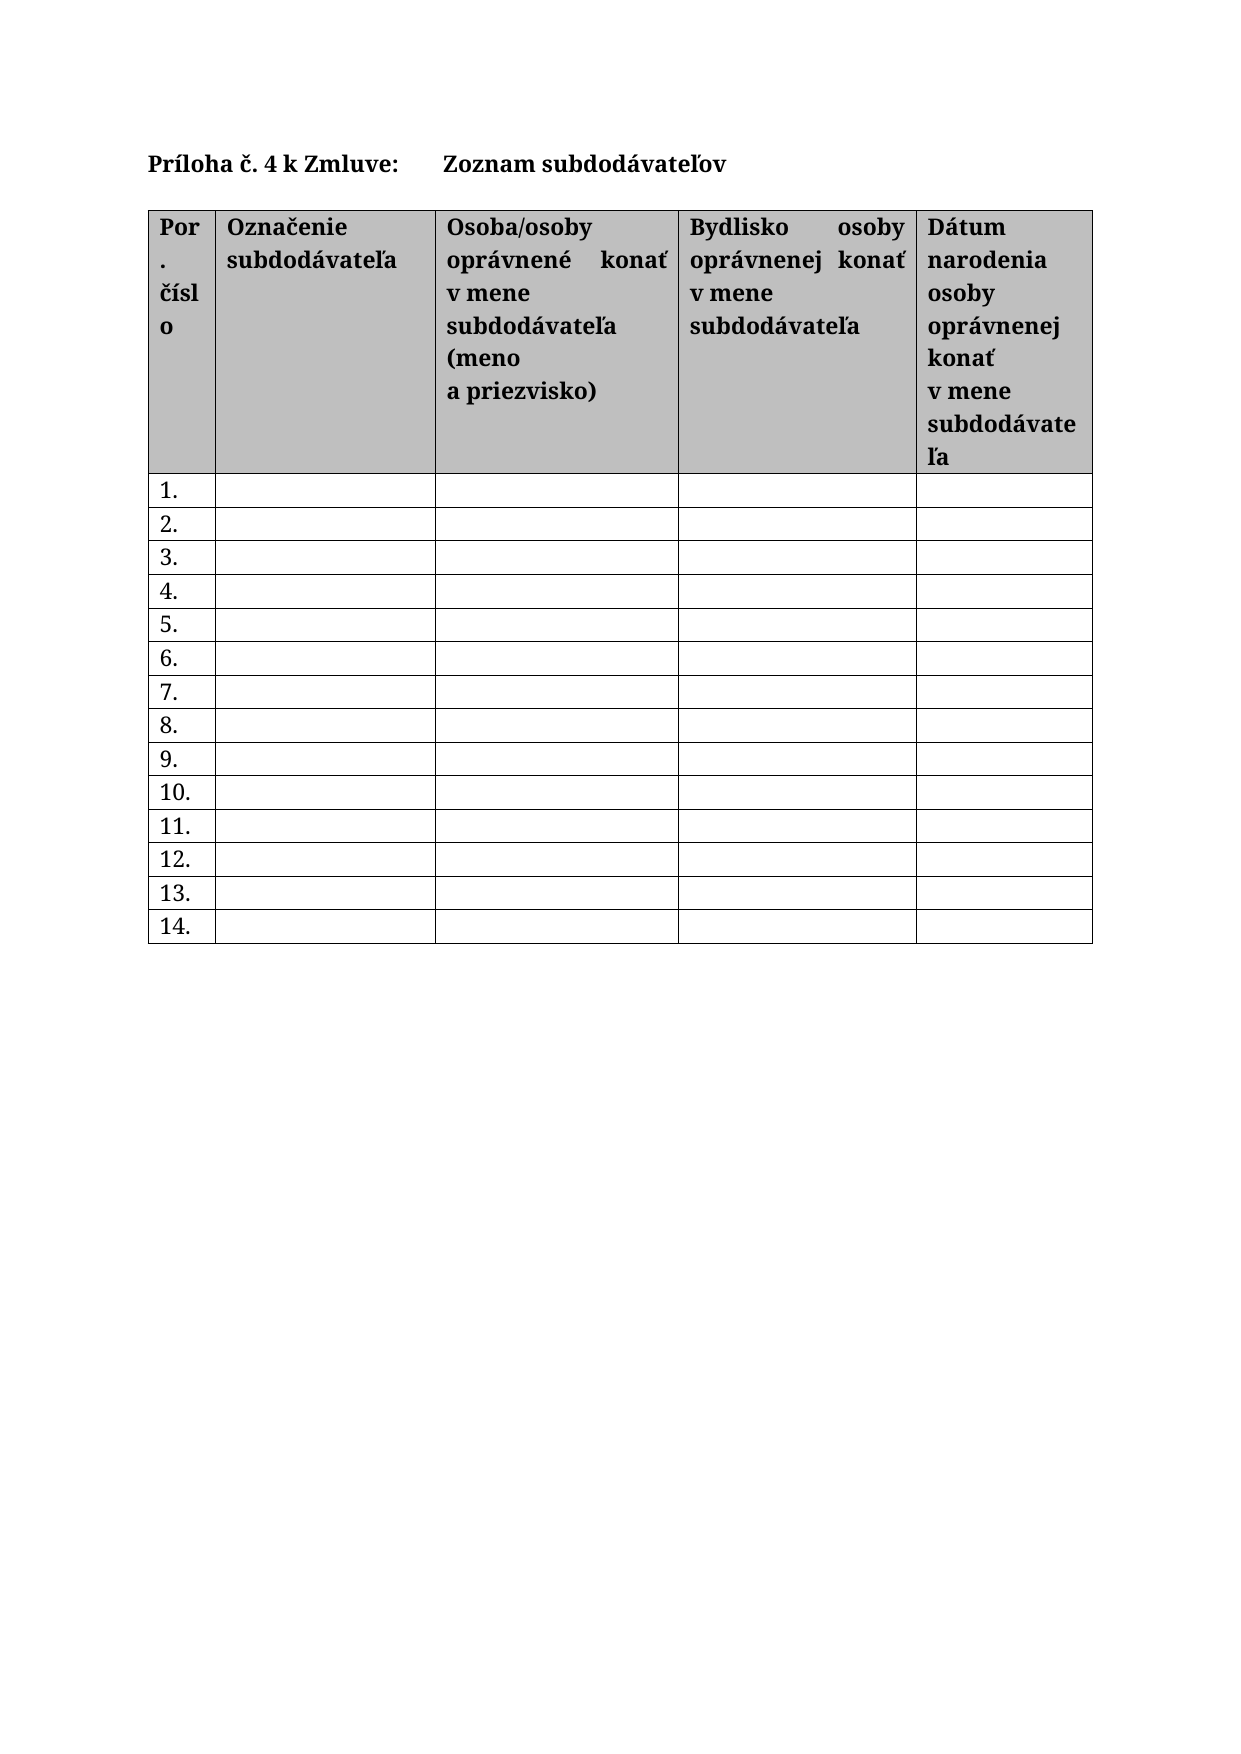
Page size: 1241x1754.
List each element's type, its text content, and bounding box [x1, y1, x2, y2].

table_cell [679, 609, 916, 641]
table_header Označenie subdodávateľa [216, 211, 435, 473]
table_cell [216, 910, 435, 943]
table_cell [436, 474, 678, 507]
table_cell [436, 676, 678, 708]
table_cell [216, 541, 435, 574]
table_cell [917, 709, 1092, 742]
text - doplní uchádzačPríloha č. 4 k Zmluve: Zoznam subdodávateľov [148, 148, 1093, 179]
table_cell [917, 474, 1092, 507]
table_header Por. číslo [149, 211, 215, 473]
table_cell [436, 609, 678, 641]
table_header Osoba/osoby oprávnené konať v mene subdodávateľa (meno a priezvisko) [436, 211, 678, 473]
table_cell [917, 541, 1092, 574]
table_cell 14. [149, 910, 215, 943]
table_cell [436, 541, 678, 574]
table_cell [216, 474, 435, 507]
table_cell [679, 743, 916, 775]
table_cell [679, 709, 916, 742]
table_cell [436, 810, 678, 842]
table_cell [436, 508, 678, 540]
table_cell [216, 575, 435, 607]
table_cell 10. [149, 776, 215, 809]
table_cell [679, 776, 916, 809]
table_cell 6. [149, 642, 215, 674]
table_cell [917, 810, 1092, 842]
table_cell [917, 910, 1092, 943]
table_cell [216, 709, 435, 742]
table_cell 13. [149, 877, 215, 909]
table_cell [436, 743, 678, 775]
table_cell [436, 709, 678, 742]
table_cell [436, 877, 678, 909]
table_cell 2. [149, 508, 215, 540]
table_cell [216, 877, 435, 909]
table_cell [917, 508, 1092, 540]
table_cell [917, 609, 1092, 641]
table_cell [917, 776, 1092, 809]
table_cell [436, 642, 678, 674]
table_header Dátum narodenia osoby oprávnenej konať v mene subdodávateľa [917, 211, 1092, 473]
table_cell [436, 776, 678, 809]
table_cell [679, 474, 916, 507]
table_cell [679, 541, 916, 574]
table_cell 4. [149, 575, 215, 607]
table_cell [216, 642, 435, 674]
table_cell 12. [149, 843, 215, 876]
table_cell [679, 810, 916, 842]
table_cell 8. [149, 709, 215, 742]
table_cell 1. [149, 474, 215, 507]
table_cell [216, 843, 435, 876]
table_cell [679, 642, 916, 674]
table_cell [917, 642, 1092, 674]
table_cell [917, 877, 1092, 909]
table_cell [679, 676, 916, 708]
table_cell [436, 910, 678, 943]
table_cell [436, 575, 678, 607]
table_cell [917, 575, 1092, 607]
table_cell [679, 508, 916, 540]
table_header Bydlisko osoby oprávnenej konať v mene subdodávateľa [679, 211, 916, 473]
table_cell [917, 743, 1092, 775]
table_cell [216, 776, 435, 809]
table_cell [216, 743, 435, 775]
table_cell 3. [149, 541, 215, 574]
table_cell [436, 843, 678, 876]
table_cell [917, 676, 1092, 708]
table_cell [679, 877, 916, 909]
table_cell [679, 910, 916, 943]
table_cell 9. [149, 743, 215, 775]
table_cell [917, 843, 1092, 876]
table_cell [679, 575, 916, 607]
table_cell [216, 508, 435, 540]
table_cell 11. [149, 810, 215, 842]
table_cell [216, 609, 435, 641]
table_cell [216, 810, 435, 842]
table_cell [679, 843, 916, 876]
table_cell 7. [149, 676, 215, 708]
table_cell 5. [149, 609, 215, 641]
table_cell [216, 676, 435, 708]
